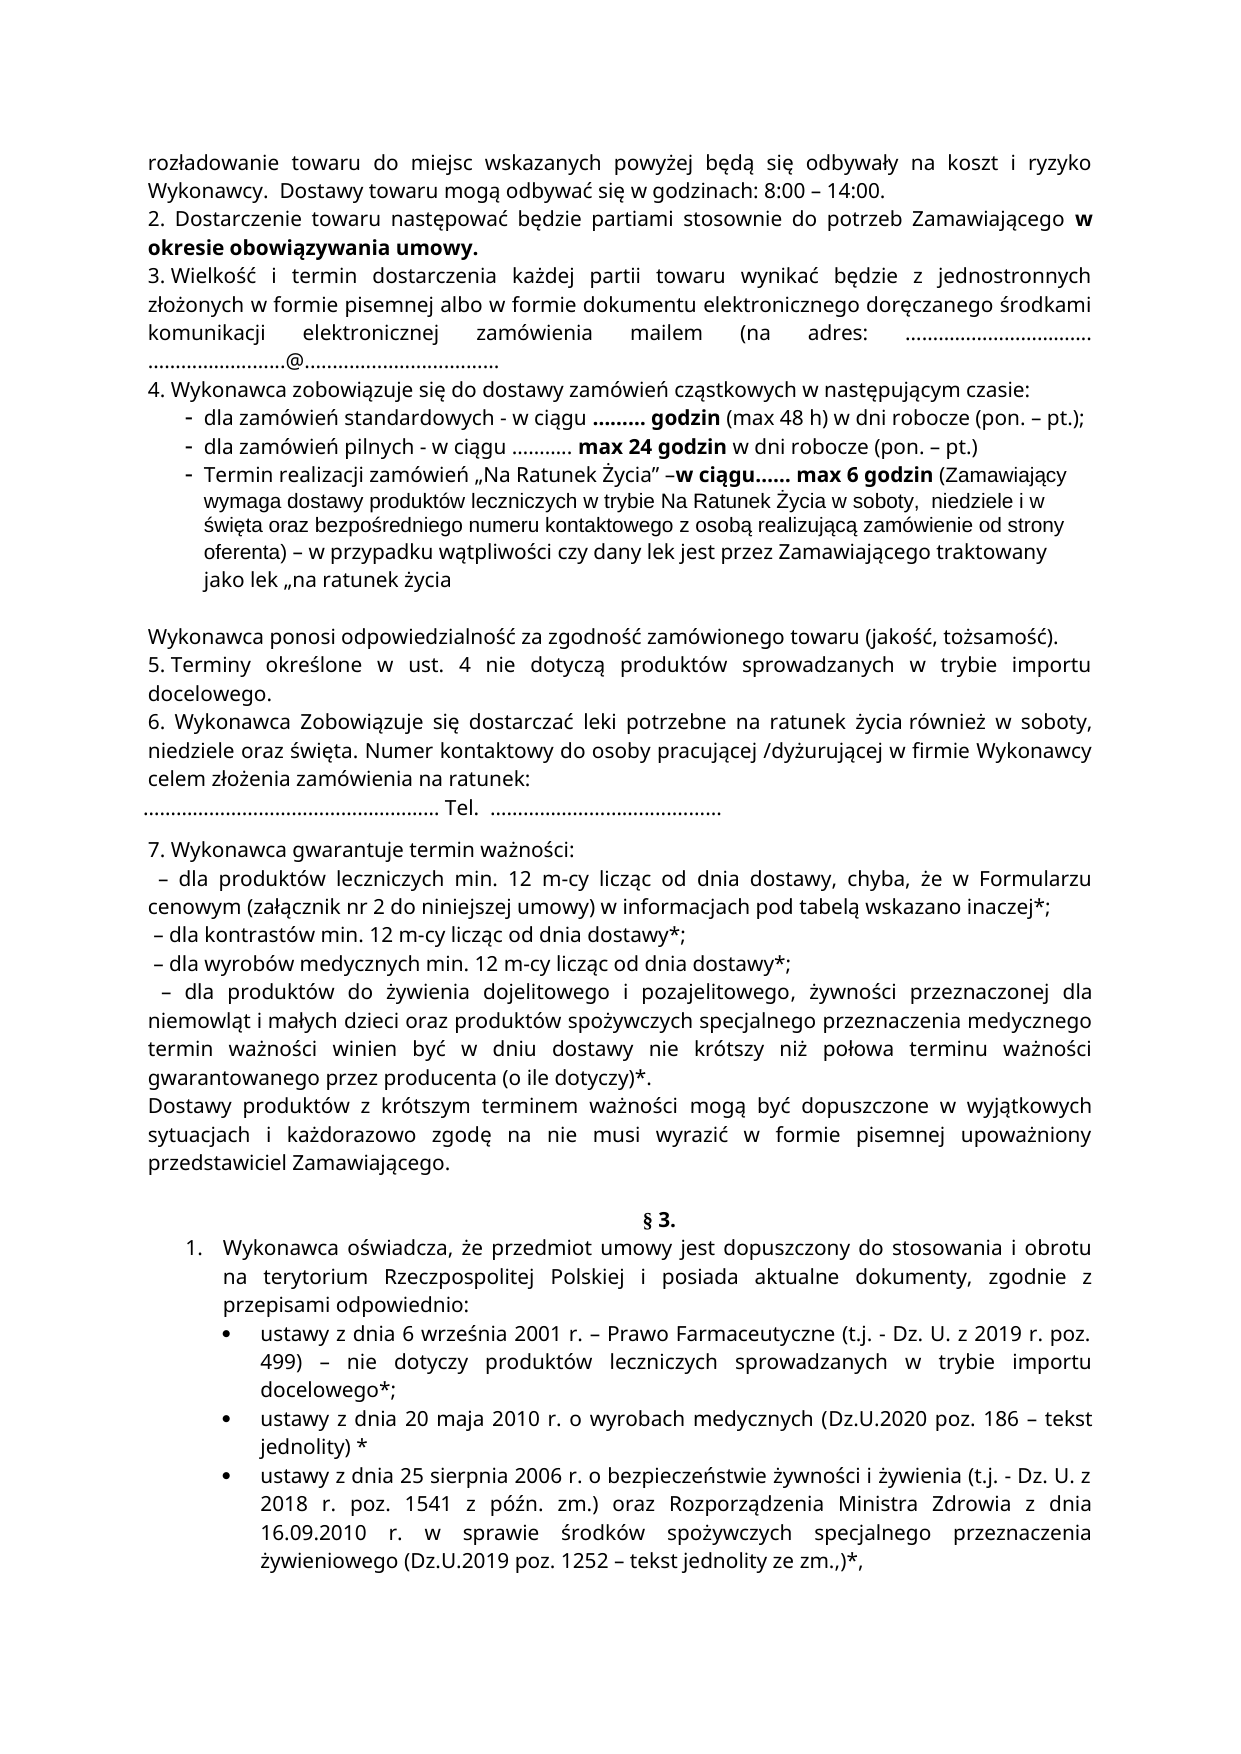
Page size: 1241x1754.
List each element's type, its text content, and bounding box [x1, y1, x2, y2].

list ustawy z dnia 6 września 2001 r. – Prawo Farmaceutyczne (t.j. - Dz. U. z 2019 r. poz. 499) – nie dotyczy produktów leczniczych sprowadzanych w trybie importu docelowego*; [223, 1319, 1093, 1404]
list dla zamówień pilnych - w ciągu ……….. max 24 godzin w dni robocze (pon. – pt.) [185, 432, 1093, 460]
list Termin realizacji zamówień „Na Ratunek Życia” –w ciągu…… max 6 godzin (Zamawiający wymaga dostawy produktów leczniczych w trybie Na Ratunek Życia w soboty, niedziele i w święta oraz bezpośredniego numeru kontaktowego z osobą realizującą zamówienie od strony oferenta) – w przypadku wątpliwości czy dany lek jest przez Zamawiającego traktowany jako lek „na ratunek życia [185, 460, 1093, 594]
text 6. Wykonawca Zobowiązuje się dostarczać leki potrzebne na ratunek życia również w soboty, niedziele oraz święta. Numer kontaktowy do osoby pracującej /dyżurującej w firmie Wykonawcy celem złożenia zamówienia na ratunek: [148, 707, 1093, 793]
text Wykonawca ponosi odpowiedzialność za zgodność zamówionego towaru (jakość, tożsamość). [148, 622, 1093, 651]
text – dla wyrobów medycznych min. 12 m-cy licząc od dnia dostawy*; [148, 949, 1093, 977]
text 3. Wielkość i termin dostarczenia każdej partii towaru wynikać będzie z jednostronnych złożonych w formie pisemnej albo w formie dokumentu elektronicznego doręczanego środkami komunikacji elektronicznej zamówienia mailem (na adres: …………………………….……………….......@................................... [148, 261, 1093, 375]
list dla zamówień standardowych - w ciągu ……… godzin (max 48 h) w dni robocze (pon. – pt.); [185, 403, 1093, 432]
text § 3. [516, 1205, 1093, 1233]
text – dla produktów do żywienia dojelitowego i pozajelitowego, żywności przeznaczonej dla niemowląt i małych dzieci oraz produktów spożywczych specjalnego przeznaczenia medycznego termin ważności winien być w dniu dostawy nie krótszy niż połowa terminu ważności gwarantowanego przez producenta (o ile dotyczy)*. [148, 977, 1093, 1091]
text – dla produktów leczniczych min. 12 m-cy licząc od dnia dostawy, chyba, że w Formularzu cenowym (załącznik nr 2 do niniejszej umowy) w informacjach pod tabelą wskazano inaczej*; [148, 864, 1093, 921]
list Wykonawca oświadcza, że przedmiot umowy jest dopuszczony do stosowania i obrotu na terytorium Rzeczpospolitej Polskiej i posiada aktualne dokumenty, zgodnie z przepisami odpowiednio: [185, 1233, 1093, 1319]
text ……………………………………………… Tel. ………………………............... [110, 793, 1123, 821]
text 7. Wykonawca gwarantuje termin ważności: [148, 835, 1093, 864]
list ustawy z dnia 20 maja 2010 r. o wyrobach medycznych (Dz.U.2020 poz. 186 – tekst jednolity) * [223, 1404, 1093, 1461]
text Dostawy produktów z krótszym terminem ważności mogą być dopuszczone w wyjątkowych sytuacjach i każdorazowo zgodę na nie musi wyrazić w formie pisemnej upoważniony przedstawiciel Zamawiającego. [148, 1091, 1093, 1177]
list ustawy z dnia 25 sierpnia 2006 r. o bezpieczeństwie żywności i żywienia (t.j. - Dz. U. z 2018 r. poz. 1541 z późn. zm.) oraz Rozporządzenia Ministra Zdrowia z dnia 16.09.2010 r. w sprawie środków spożywczych specjalnego przeznaczenia żywieniowego (Dz.U.2019 poz. 1252 – tekst jednolity ze zm.,)*, [223, 1461, 1093, 1575]
text 4. Wykonawca zobowiązuje się do dostawy zamówień cząstkowych w następującym czasie: [148, 375, 1093, 403]
text – dla kontrastów min. 12 m-cy licząc od dnia dostawy*; [148, 921, 1093, 949]
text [148, 148, 1093, 204]
text 2. Dostarczenie towaru następować będzie partiami stosownie do potrzeb Zamawiającego w okresie obowiązywania umowy. [148, 204, 1093, 261]
text 5. Terminy określone w ust. 4 nie dotyczą produktów sprowadzanych w trybie importu docelowego. [148, 651, 1093, 707]
